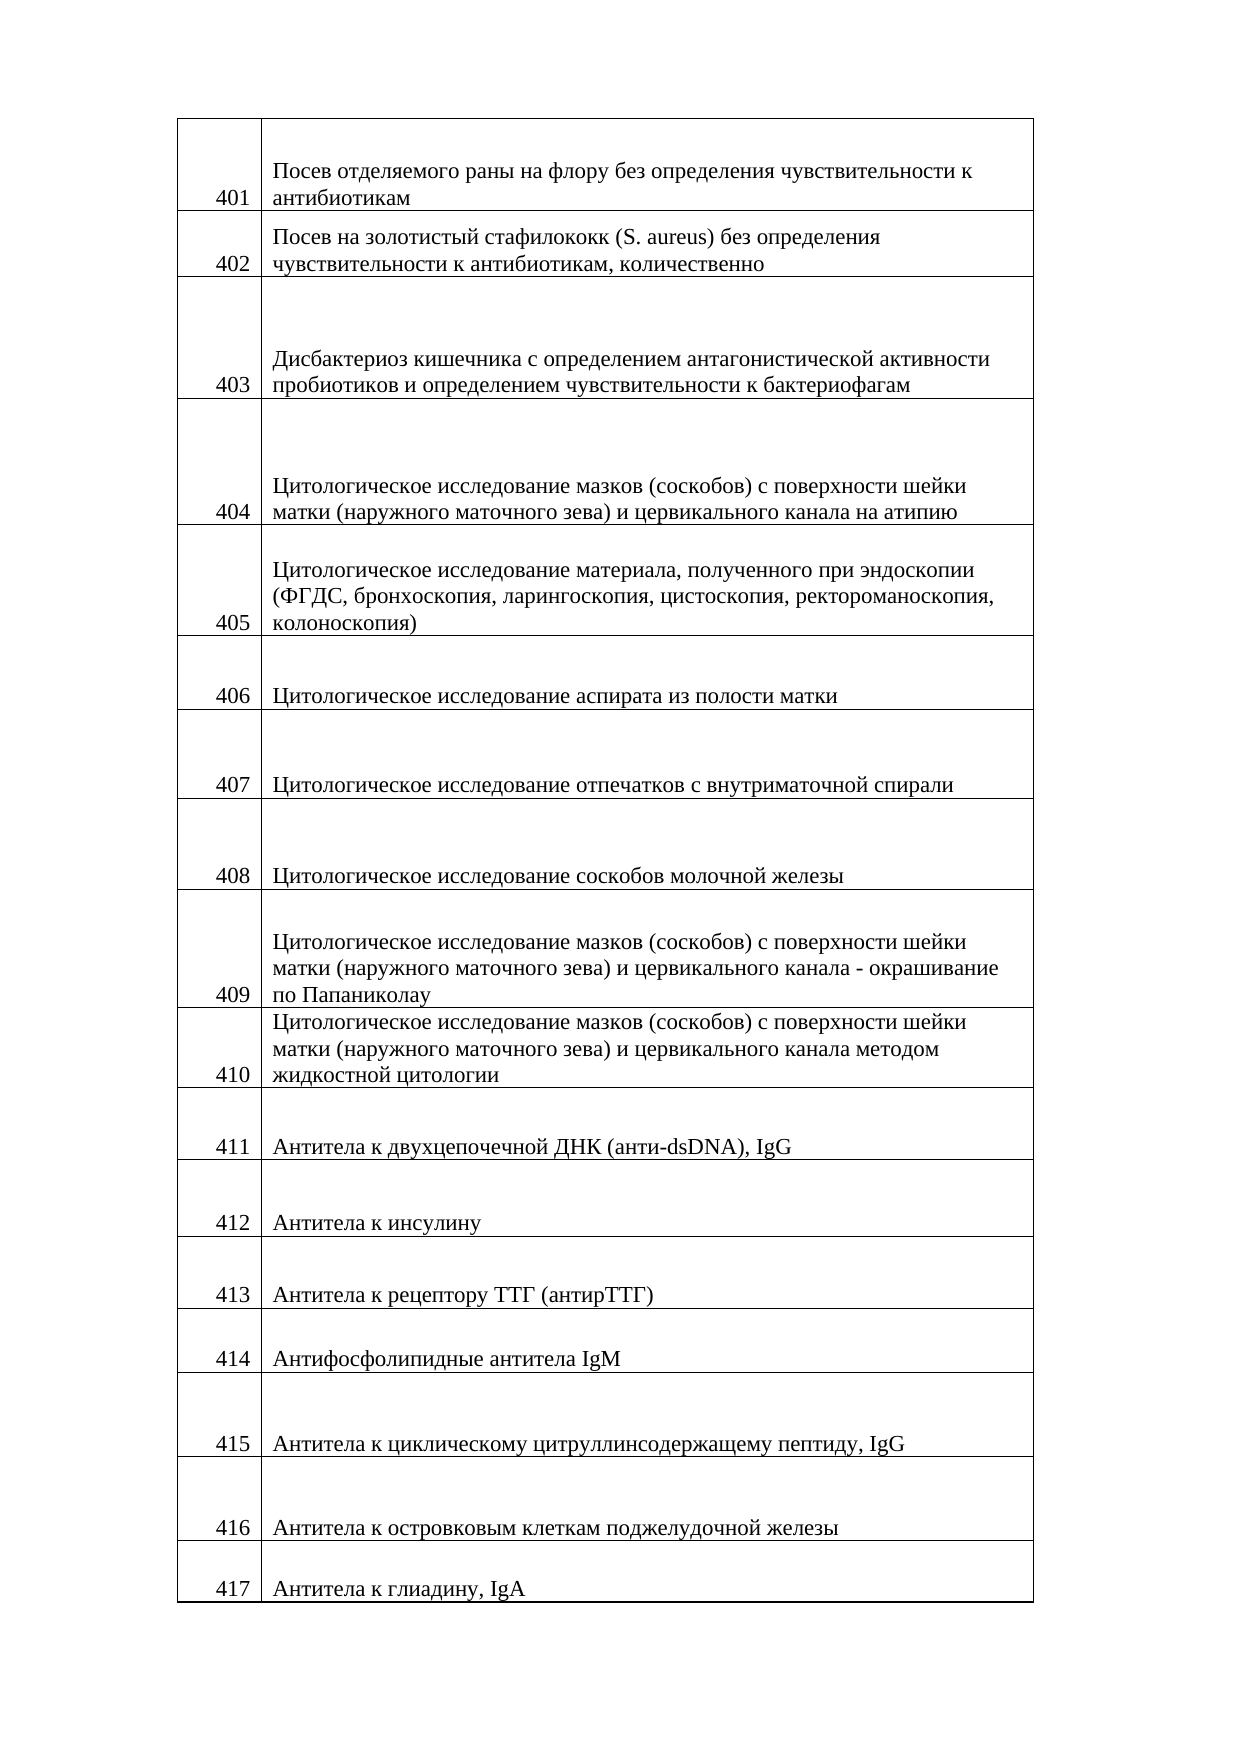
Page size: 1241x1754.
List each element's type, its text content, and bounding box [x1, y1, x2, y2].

table_cell 401 [178, 119, 261, 210]
table_cell 415 [178, 1373, 261, 1456]
table_cell 403 [178, 277, 261, 398]
table_cell 404 [178, 399, 261, 524]
table_cell Цитологическое исследование аспирата из полости матки [262, 636, 1033, 709]
table_cell 412 [178, 1160, 261, 1236]
table_cell 417 [178, 1541, 261, 1601]
table_cell 409 [178, 890, 261, 1007]
table_cell 413 [178, 1237, 261, 1308]
table_cell 402 [178, 211, 261, 276]
table_cell Цитологическое исследование мазков (соскобов) с поверхности шейки матки (наружного маточного зева) и цервикального канала на атипию [262, 399, 1033, 524]
table_cell Антитела к двухцепочечной ДНК (анти-dsDNA), IgG [262, 1088, 1033, 1159]
table_cell Цитологическое исследование соскобов молочной железы [262, 799, 1033, 888]
table_cell 416 [178, 1457, 261, 1540]
table_cell 405 [178, 525, 261, 635]
table_cell Антитела к глиадину, IgA [262, 1541, 1033, 1601]
table_cell 407 [178, 710, 261, 798]
table_cell 408 [178, 799, 261, 888]
table_cell Цитологическое исследование материала, полученного при эндоскопии (ФГДС, бронхоскопия, ларингоскопия, цистоскопия, ректороманоскопия, колоноскопия) [262, 525, 1033, 635]
table_cell Посев на золотистый стафилококк (S. aureus) без определения чувствительности к антибиотикам, количественно [262, 211, 1033, 276]
table_cell Дисбактериоз кишечника с определением антагонистической активности пробиотиков и определением чувствительности к бактериофагам [262, 277, 1033, 398]
table_cell 406 [178, 636, 261, 709]
table_cell 414 [178, 1309, 261, 1372]
table_cell Антитела к островковым клеткам поджелудочной железы [262, 1457, 1033, 1540]
table_cell Антитела к инсулину [262, 1160, 1033, 1236]
table_cell Посев отделяемого раны на флору без определения чувствительности к антибиотикам [262, 119, 1033, 210]
table_cell Цитологическое исследование мазков (соскобов) с поверхности шейки матки (наружного маточного зева) и цервикального канала - окрашивание по Папаниколау [262, 890, 1033, 1007]
table_cell Цитологическое исследование мазков (соскобов) с поверхности шейки матки (наружного маточного зева) и цервикального канала методом жидкостной цитологии [262, 1008, 1033, 1087]
table_cell Антитела к циклическому цитруллинсодержащему пептиду, IgG [262, 1373, 1033, 1456]
table_cell Антитела к рецептору ТТГ (антиpTTГ) [262, 1237, 1033, 1308]
table_cell 410 [178, 1008, 261, 1087]
table_cell Антифосфолипидные антитела IgM [262, 1309, 1033, 1372]
table_cell Цитологическое исследование отпечатков с внутриматочной спирали [262, 710, 1033, 798]
table_cell 411 [178, 1088, 261, 1159]
